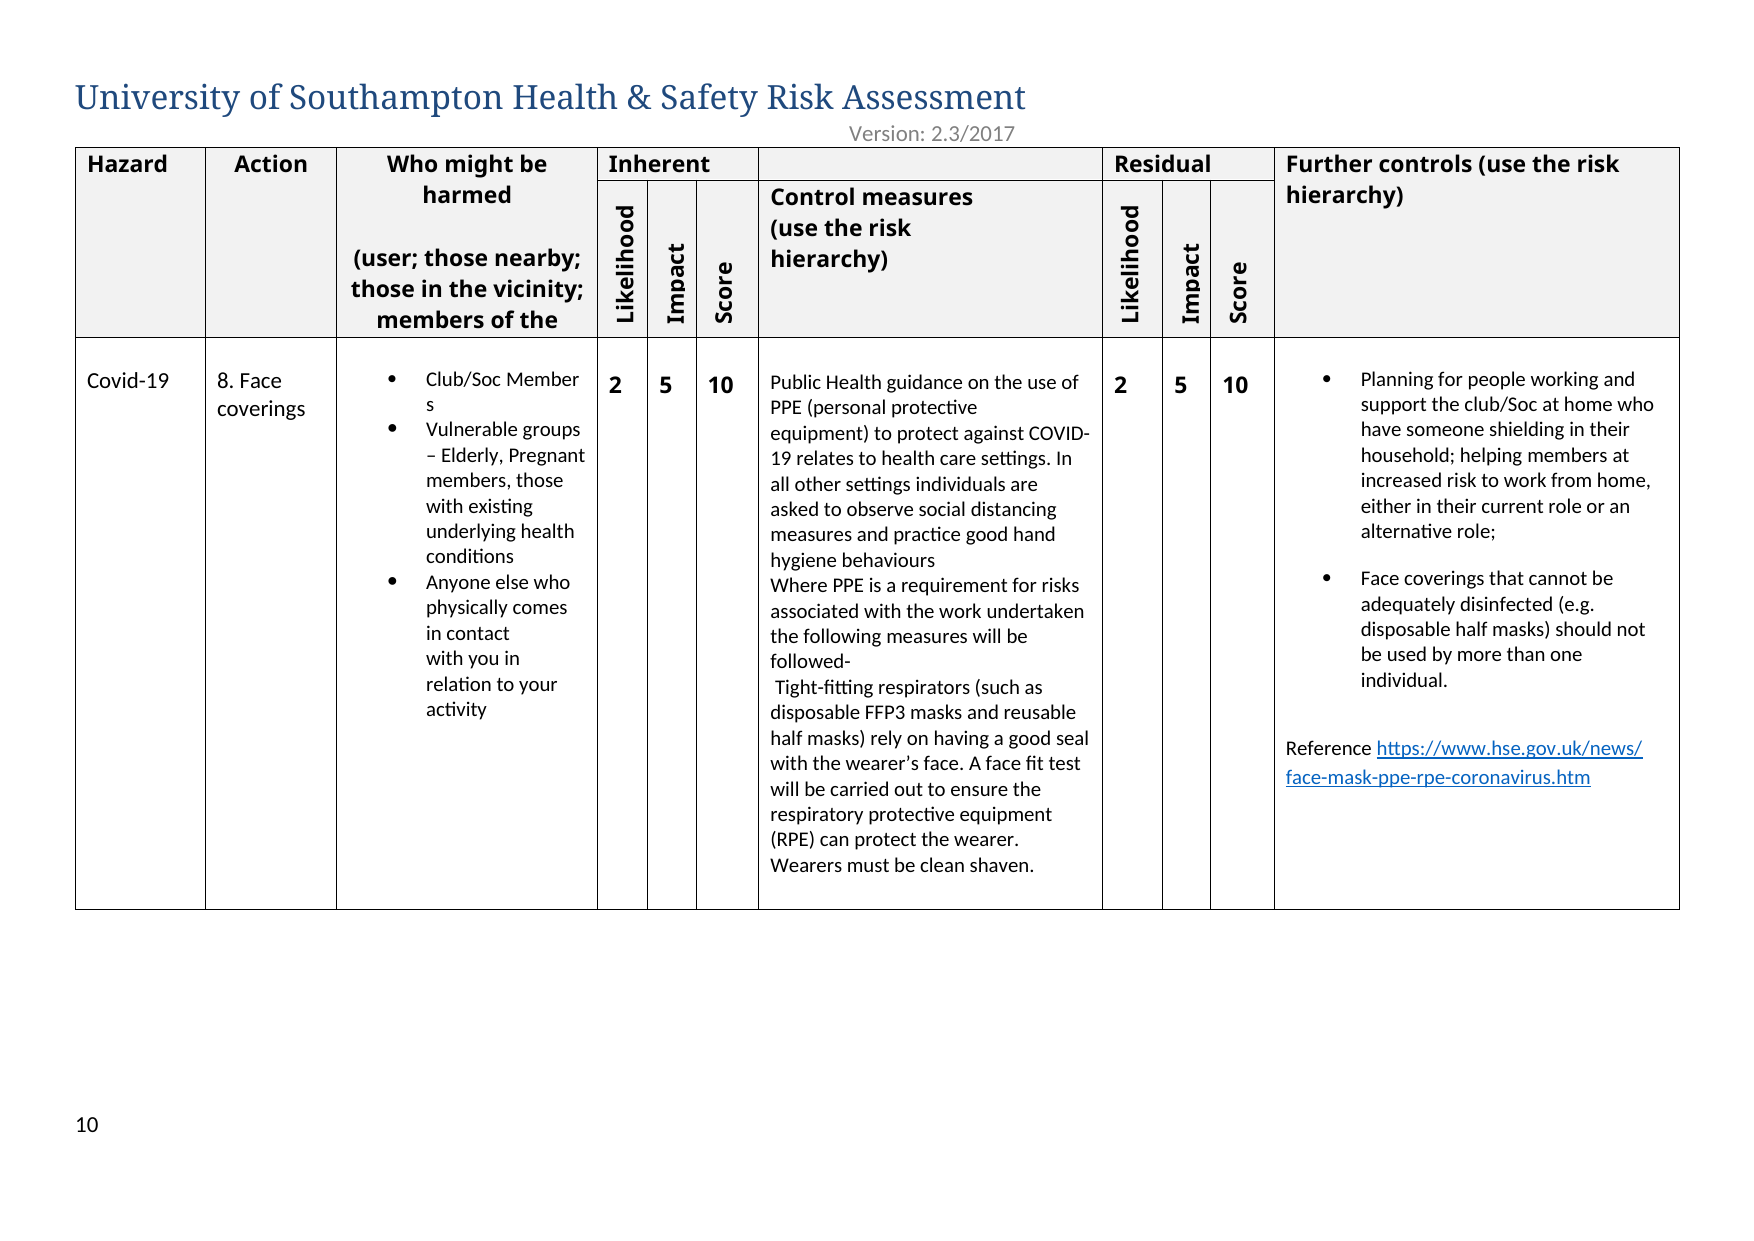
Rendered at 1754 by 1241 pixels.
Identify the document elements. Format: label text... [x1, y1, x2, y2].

table_cell 5 [1163, 338, 1210, 909]
table_header Further controls (use the risk hierarchy) [1275, 148, 1679, 337]
table_cell Score [1211, 181, 1274, 337]
table_header Action [206, 148, 336, 337]
table_cell Planning for people working and support the club/Soc at home who have someone shielding in their household; helping members at increased risk to work from home, either in their current role or an alternative role; Face coverings that cannot be adequately disinfected (e.g. disposable half masks) should not be used by more than one individual. Reference https://www.hse.gov.uk/news/face-mask-ppe-rpe-coronavirus.htm [1275, 338, 1679, 909]
table_cell Covid-19 [76, 338, 205, 909]
table_cell Score [697, 181, 758, 337]
table_header Residual [1103, 148, 1274, 179]
table_cell Impact [648, 181, 696, 337]
table_cell Control measures (use the risk hierarchy) [759, 181, 1102, 337]
table_header Inherent [598, 148, 758, 179]
table_cell 5 [648, 338, 696, 909]
table_cell 2 [598, 338, 647, 909]
table_cell Impact [1163, 181, 1210, 337]
table_cell 8. Face coverings [206, 338, 336, 909]
table_cell 2 [1103, 338, 1162, 909]
table_cell Public Health guidance on the use of PPE (personal protective equipment) to protect against COVID-19 relates to health care settings. In all other settings individuals are asked to observe social distancing measures and practice good hand hygiene behaviours Where PPE is a requirement for risks associated with the work undertaken the following measures will be followed- Tight-fitting respirators (such as disposable FFP3 masks and reusable half masks) rely on having a good seal with the wearer’s face. A face fit test will be carried out to ensure the respiratory protective equipment (RPE) can protect the wearer. Wearers must be clean shaven. [759, 338, 1102, 909]
table_cell 10 [1211, 338, 1274, 909]
table_header Who might be harmed (user; those nearby; those in the vicinity; members of the public) [337, 148, 597, 337]
table_header Hazard [76, 148, 205, 337]
table_cell Likelihood [598, 181, 647, 337]
table_cell 10 [697, 338, 758, 909]
table_header [759, 148, 1102, 179]
table_cell Likelihood [1103, 181, 1162, 337]
